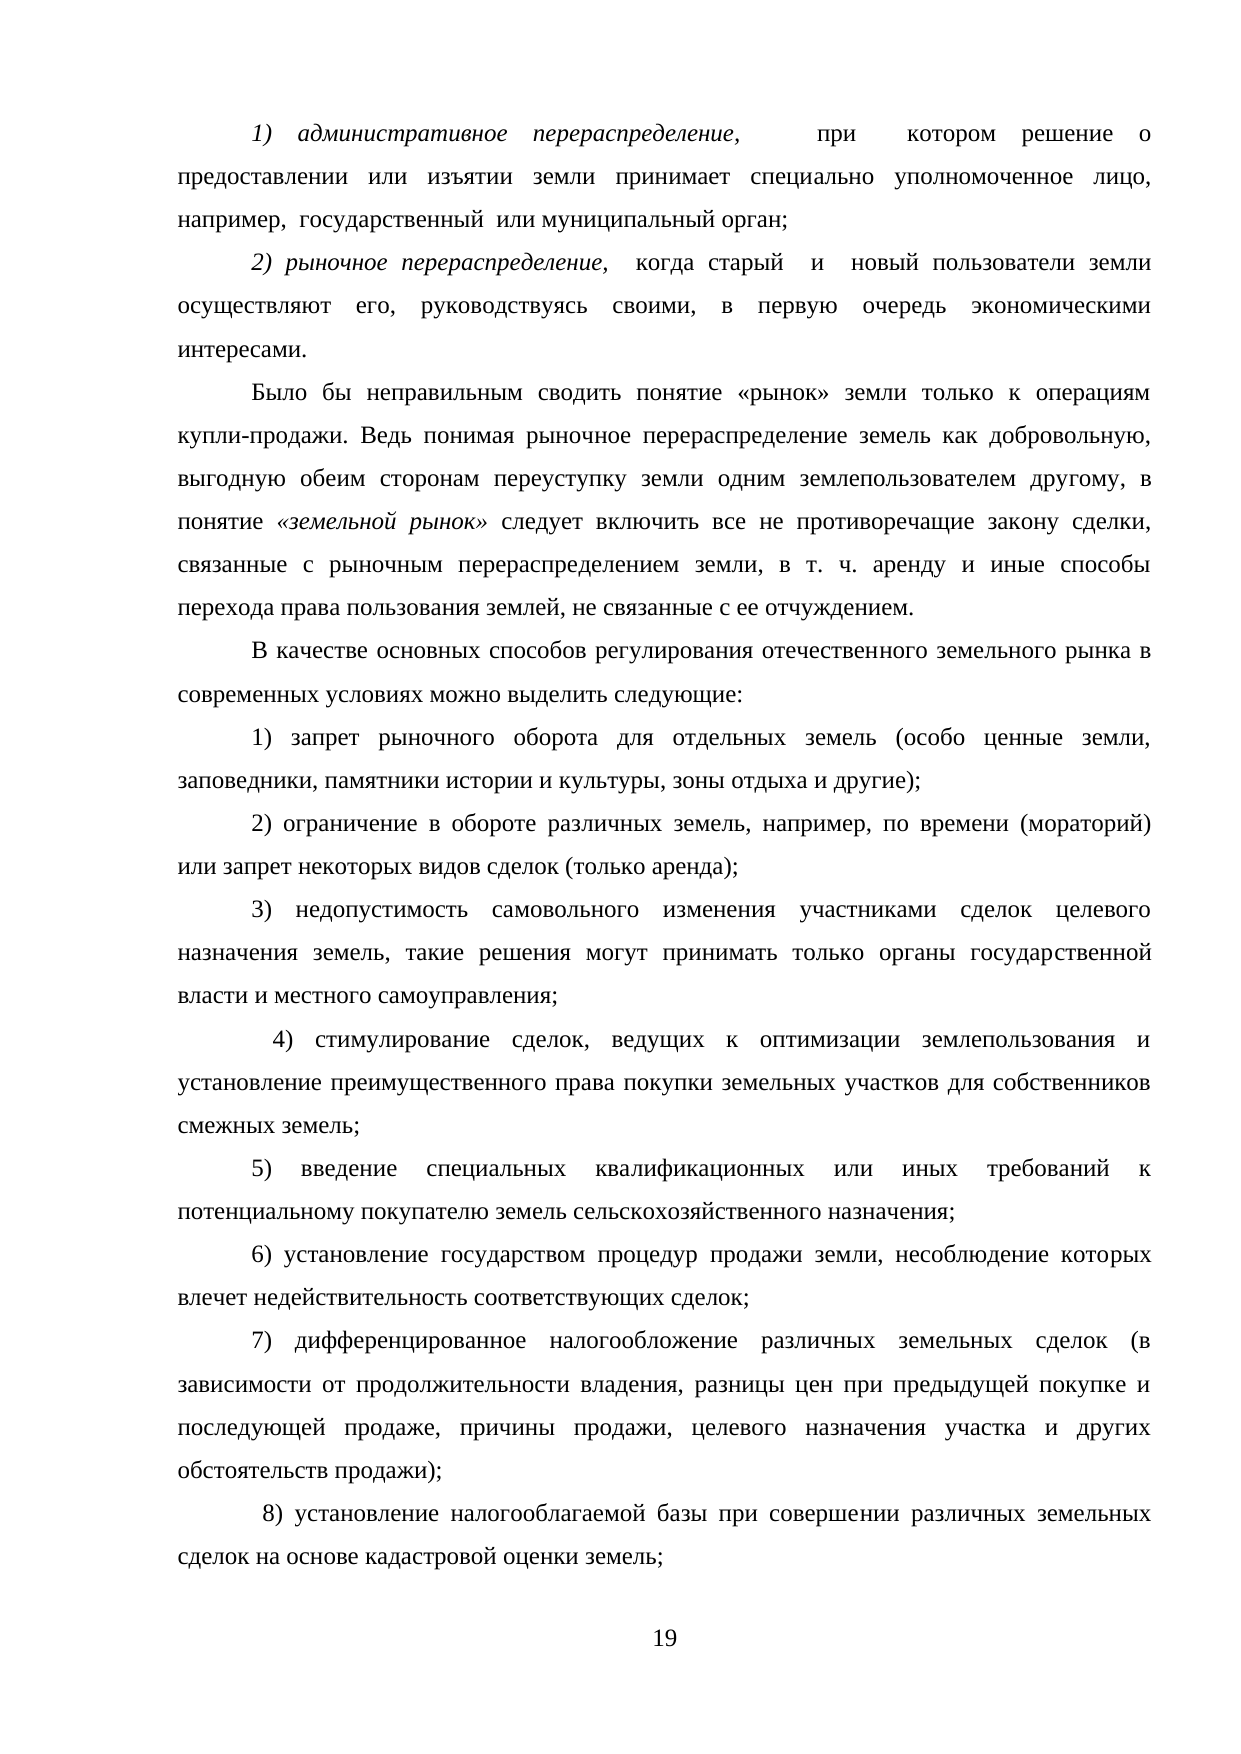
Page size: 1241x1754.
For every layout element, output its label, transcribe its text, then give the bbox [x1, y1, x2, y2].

text 8) установление налогооблагаемой базы при совершении различных земельных сделок на основе кадастровой оценки земель; [177, 1498, 1152, 1570]
text 1) запрет рыночного оборота для отдельных земель (особо ценные земли, заповедники, памятники истории и культуры, зоны отдыха и другие); [177, 722, 1152, 794]
text 1) административное перераспределение, при котором решение о предоставлении или изъятии земли принимает специально уполномоченное лицо, например, государственный или муниципальный орган; [177, 118, 1152, 233]
text В качестве основных способов регулирования отечественного земельного рынка в современных условиях можно выделить следующие: [177, 636, 1152, 707]
text 6) установление государством процедур продажи земли, несоблюдение которых влечет недействительность соответствующих сделок; [177, 1239, 1152, 1311]
text 2) рыночное перераспределение, когда старый и новый пользователи земли осуществляют его, руководствуясь своими, в первую очередь экономическими интересами. [177, 247, 1152, 362]
text 7) дифференцированное налогообложение различных земельных сделок (в зависимости от продолжительности владения, разницы цен при предыдущей покупке и последующей продаже, причины продажи, целевого назначения участка и других обстоятельств продажи); [177, 1326, 1152, 1484]
text Было бы неправильным сводить понятие «рынок» земли только к операциям купли-продажи. Ведь понимая рыночное перераспределение земель как добровольную, выгодную обеим сторонам переуступку земли одним землепользователем другому, в понятие «земельной рынок» следует включить все не противоречащие закону сделки, связанные с рыночным перераспределением земли, в т. ч. аренду и иные способы перехода права пользования землей, не связанные с ее отчуждением. [177, 377, 1152, 621]
text 2) ограничение в обороте различных земель, например, по времени (мораторий) или запрет некоторых видов сделок (только аренда); [177, 808, 1152, 880]
text 4) стимулирование сделок, ведущих к оптимизации землепользования и установление преимущественного права покупки земельных участков для собственников смежных земель; [177, 1024, 1152, 1139]
text 5) введение специальных квалификационных или иных требований к потенциальному покупателю земель сельскохозяйственного назначения; [177, 1153, 1152, 1225]
text 3) недопустимость самовольного изменения участниками сделок целевого назначения земель, такие решения могут принимать только органы государственной власти и местного самоуправления; [177, 894, 1152, 1009]
